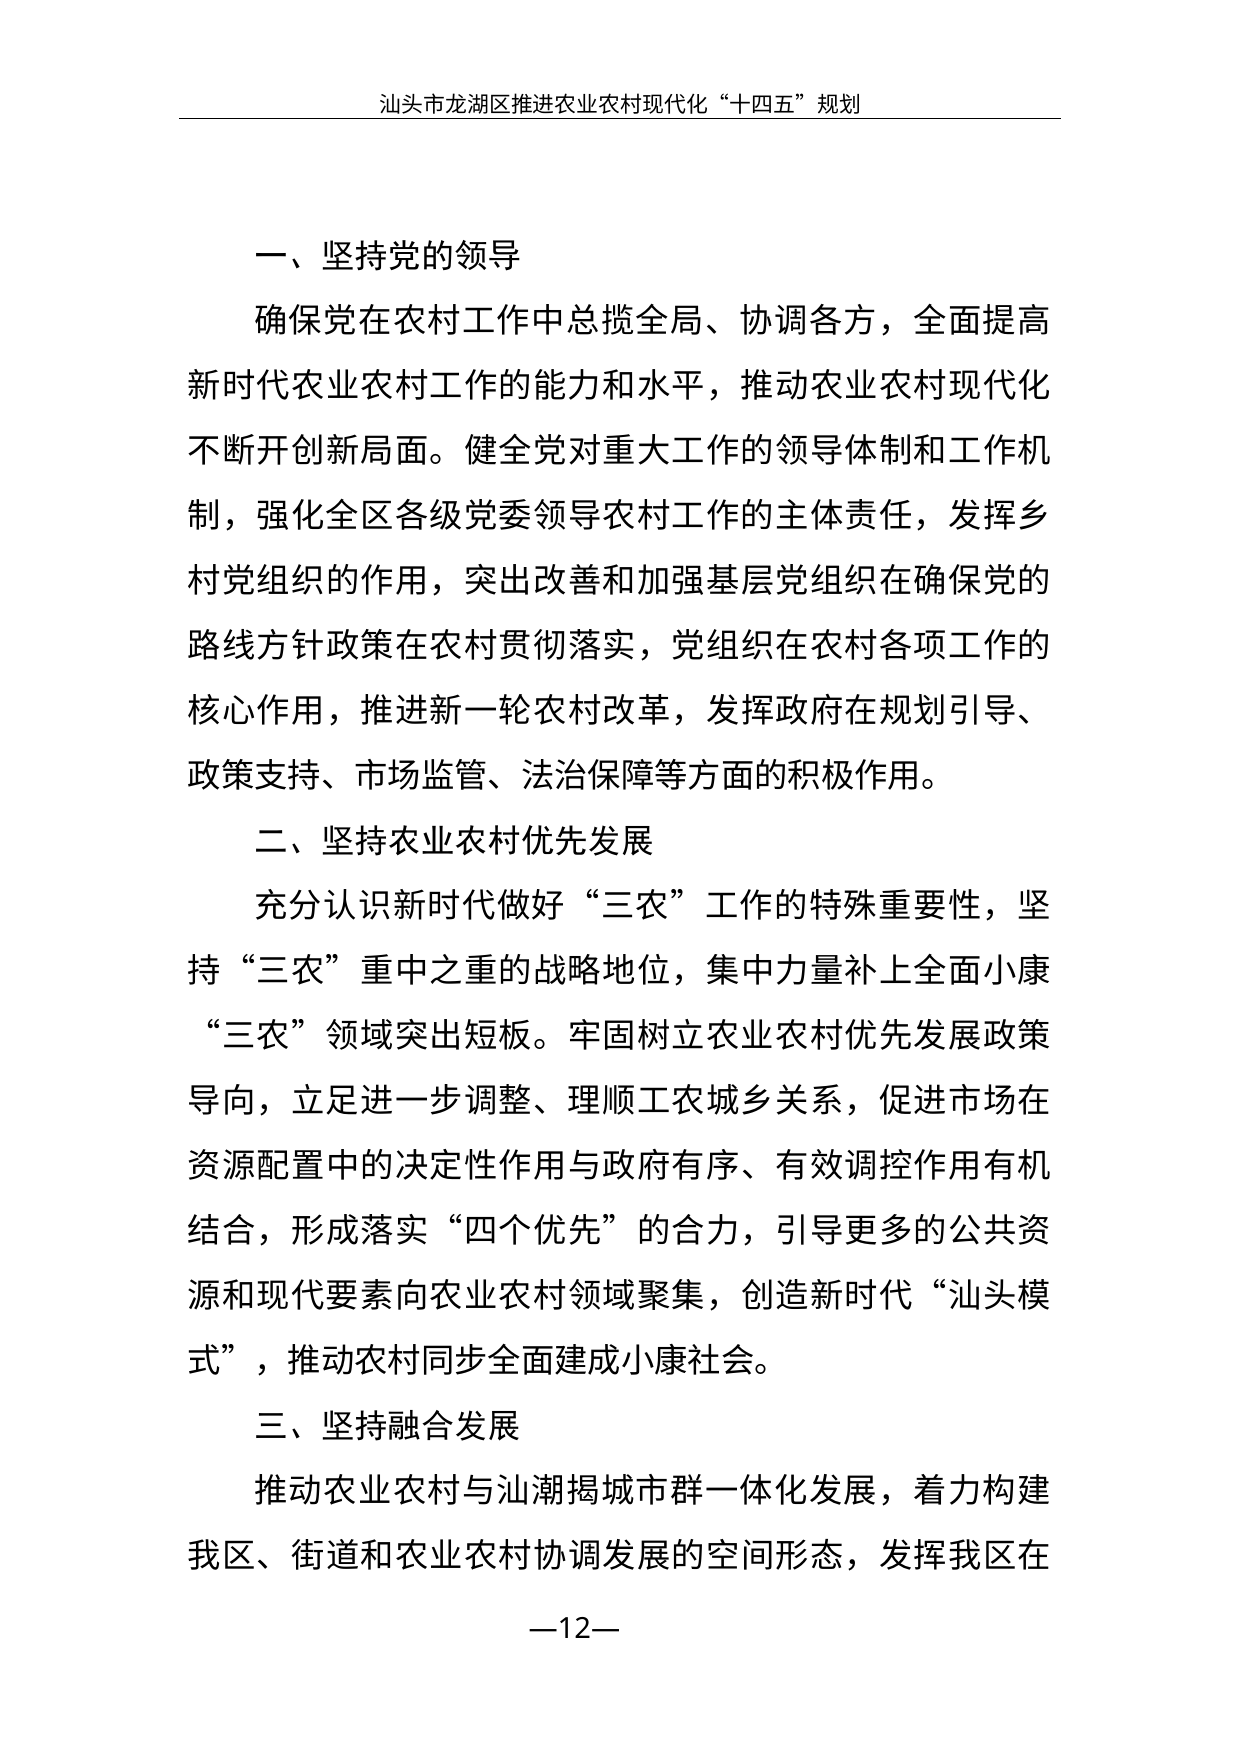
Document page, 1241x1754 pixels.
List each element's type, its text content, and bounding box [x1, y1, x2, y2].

subtitle 一、坚持党的领导 [187, 221, 1053, 286]
text 充分认识新时代做好“三农”工作的特殊重要性，坚持“三农”重中之重的战略地位，集中力量补上全面小康“三农”领域突出短板。牢固树立农业农村优先发展政策导向，立足进一步调整、理顺工农城乡关系，促进市场在资源配置中的决定性作用与政府有序、有效调控作用有机结合，形成落实“四个优先”的合力，引导更多的公共资源和现代要素向农业农村领域聚集，创造新时代“汕头模式”，推动农村同步全面建成小康社会。 [187, 871, 1053, 1391]
subtitle 二、坚持农业农村优先发展 [187, 806, 1053, 871]
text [187, 1456, 1053, 1586]
text 确保党在农村工作中总揽全局、协调各方，全面提高新时代农业农村工作的能力和水平，推动农业农村现代化不断开创新局面。健全党对重大工作的领导体制和工作机制，强化全区各级党委领导农村工作的主体责任，发挥乡村党组织的作用，突出改善和加强基层党组织在确保党的路线方针政策在农村贯彻落实，党组织在农村各项工作的核心作用，推进新一轮农村改革，发挥政府在规划引导、政策支持、市场监管、法治保障等方面的积极作用。 [187, 286, 1053, 806]
subtitle 三、坚持融合发展 [187, 1391, 1053, 1456]
